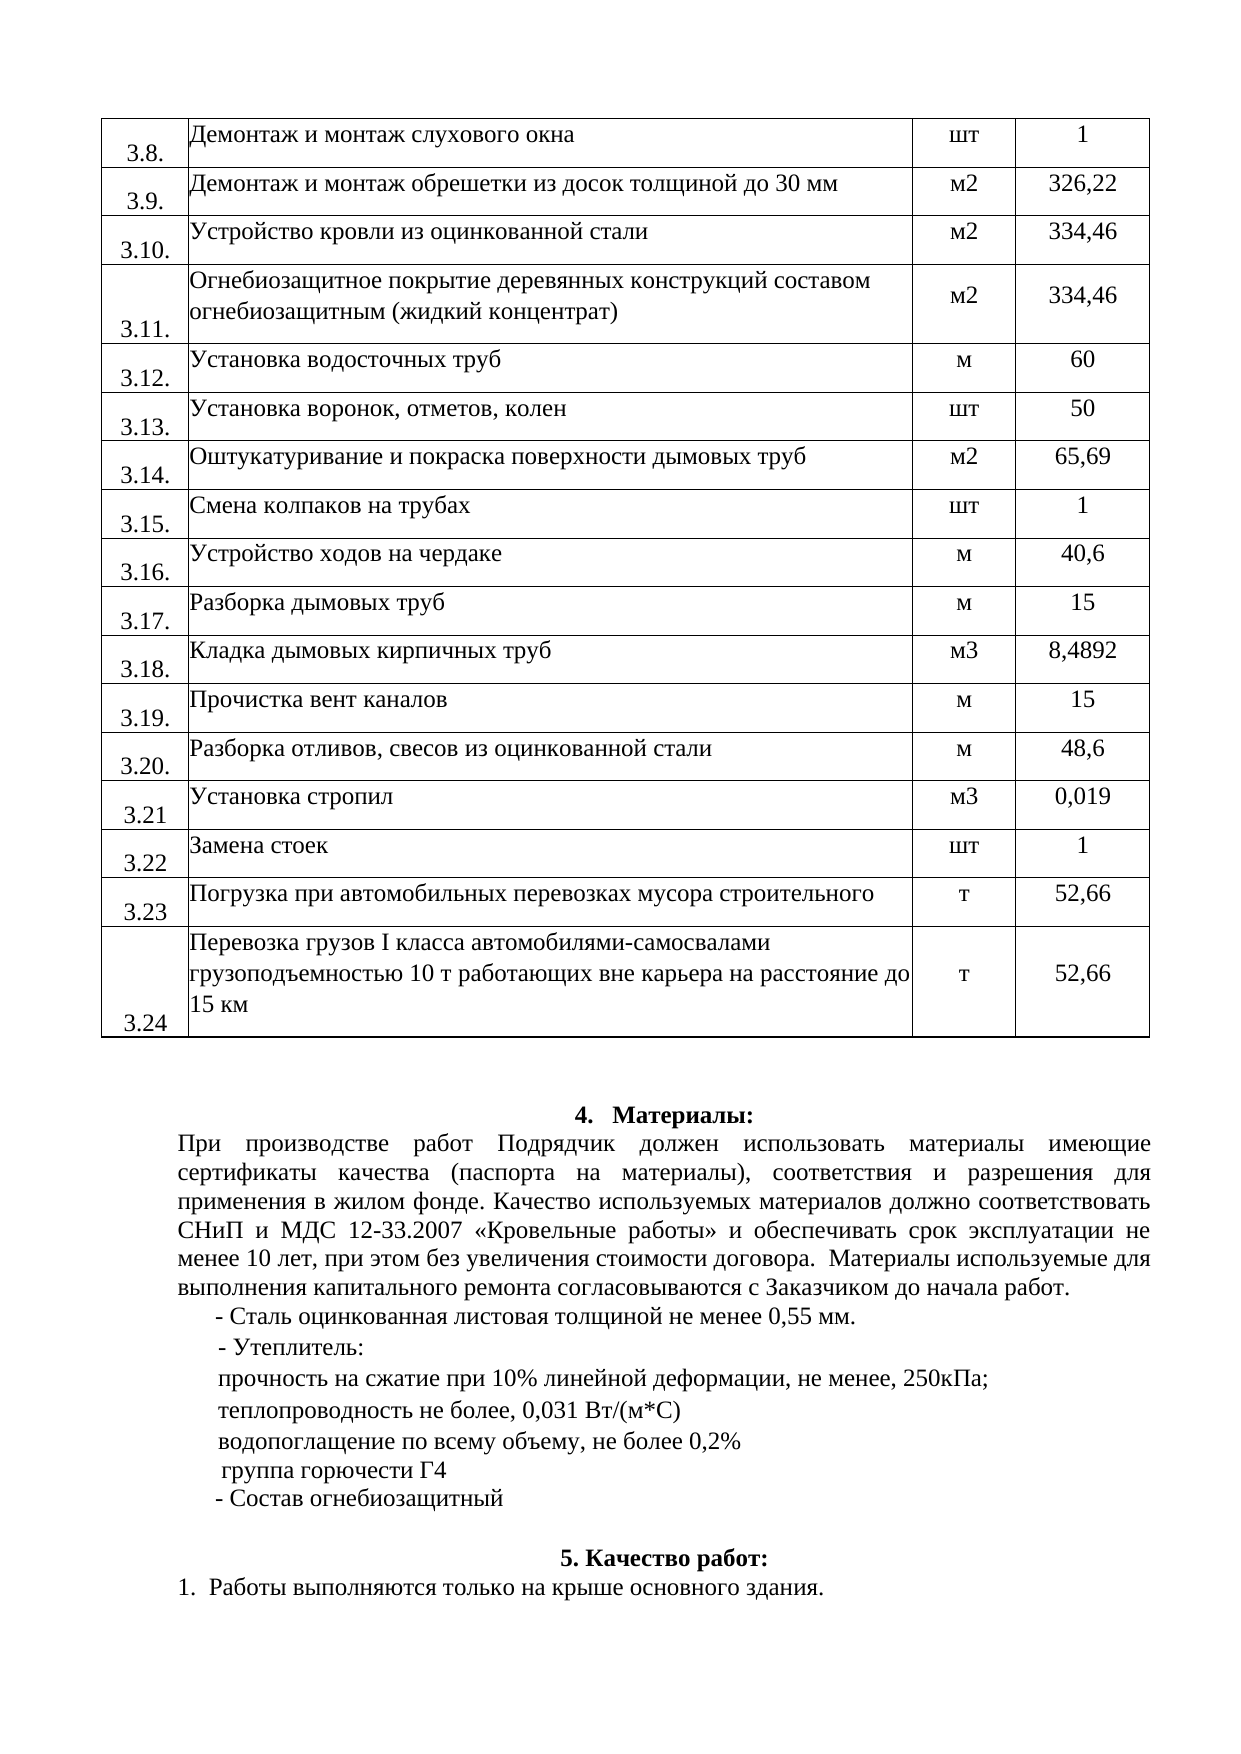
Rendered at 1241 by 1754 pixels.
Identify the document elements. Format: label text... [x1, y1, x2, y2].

table_cell Перевозка грузов I класса автомобилями-самосвалами грузоподъемностью 10 т работающих вне карьера на расстояние до 15 км [189, 927, 912, 1036]
table_cell Устройство кровли из оцинкованной стали [189, 216, 912, 264]
table_cell м [913, 733, 1015, 780]
text - Утеплитель: [180, 1330, 1148, 1361]
table_cell т [913, 927, 1015, 1036]
table_cell 50 [1016, 393, 1149, 440]
text теплопроводность не более, 0,031 Вт/(м*С) [180, 1392, 1148, 1423]
list Материалы: [177, 1100, 1152, 1128]
text При производстве работ Подрядчик должен использовать материалы имеющие сертификаты качества (паспорта на материалы), соответствия и разрешения для применения в жилом фонде. Качество используемых материалов должно соответствовать СНиП и МДС 12-33.2007 «Кровельные работы» и обеспечивать срок эксплуатации не менее 10 лет, при этом без увеличения стоимости договора. Материалы используемые для выполнения капитального ремонта согласовываются с Заказчиком до начала работ. [177, 1128, 1152, 1301]
table_cell 1 [1016, 490, 1149, 537]
table_cell Прочистка вент каналов [189, 684, 912, 732]
table_cell 1 [1016, 119, 1149, 167]
table_cell Демонтаж и монтаж обрешетки из досок толщиной до 30 мм [189, 168, 912, 215]
text водопоглащение по всему объему, не более 0,2% [180, 1423, 1148, 1455]
table_cell 3.11. [102, 265, 188, 343]
text 5. Качество работ: [177, 1543, 1152, 1572]
table_cell 334,46 [1016, 216, 1149, 264]
table_cell 3.18. [102, 636, 188, 683]
table_cell 3.13. [102, 393, 188, 440]
table_cell Смена колпаков на трубах [189, 490, 912, 537]
table_cell м [913, 684, 1015, 732]
table_cell т [913, 878, 1015, 926]
table_cell 40,6 [1016, 539, 1149, 586]
table_cell 3.19. [102, 684, 188, 732]
table_cell Оштукатуривание и покраска поверхности дымовых труб [189, 441, 912, 489]
table_cell 8,4892 [1016, 636, 1149, 683]
table_cell м3 [913, 636, 1015, 683]
table_cell м [913, 587, 1015, 634]
table_cell шт [913, 393, 1015, 440]
table_cell 3.15. [102, 490, 188, 537]
table_cell 15 [1016, 684, 1149, 732]
table_cell 0,019 [1016, 781, 1149, 829]
table_cell 15 [1016, 587, 1149, 634]
table_cell 48,6 [1016, 733, 1149, 780]
table_cell м2 [913, 441, 1015, 489]
table_cell 3.8. [102, 119, 188, 167]
table_cell 52,66 [1016, 878, 1149, 926]
text прочность на сжатие при 10% линейной деформации, не менее, 250кПа; [180, 1361, 1148, 1392]
table_cell Демонтаж и монтаж слухового окна [189, 119, 912, 167]
table_cell 3.17. [102, 587, 188, 634]
table_cell м [913, 539, 1015, 586]
list - Сталь оцинкованная листовая толщиной не менее 0,55 мм. [215, 1301, 1152, 1330]
table_cell 65,69 [1016, 441, 1149, 489]
table_cell Разборка отливов, свесов из оцинкованной стали [189, 733, 912, 780]
table_cell 3.24 [102, 927, 188, 1036]
table_cell Установка стропил [189, 781, 912, 829]
table_cell 60 [1016, 344, 1149, 392]
list - Состав огнебиозащитный [215, 1483, 1152, 1512]
text группа горючести Г4 [177, 1455, 1152, 1483]
table_cell 3.14. [102, 441, 188, 489]
table_cell Замена стоек [189, 830, 912, 877]
table_cell 52,66 [1016, 927, 1149, 1036]
table_cell 3.20. [102, 733, 188, 780]
text 1. Работы выполняются только на крыше основного здания. [177, 1572, 1152, 1601]
table_cell Кладка дымовых кирпичных труб [189, 636, 912, 683]
table_cell 3.10. [102, 216, 188, 264]
table_cell Огнебиозащитное покрытие деревянных конструкций составом огнебиозащитным (жидкий концентрат) [189, 265, 912, 343]
table_cell 1 [1016, 830, 1149, 877]
table_cell Установка воронок, отметов, колен [189, 393, 912, 440]
table_cell 3.21 [102, 781, 188, 829]
table_cell Погрузка при автомобильных перевозках мусора строительного [189, 878, 912, 926]
table_cell м2 [913, 216, 1015, 264]
table_cell 3.12. [102, 344, 188, 392]
table_cell Устройство ходов на чердаке [189, 539, 912, 586]
table_cell шт [913, 490, 1015, 537]
table_cell Установка водосточных труб [189, 344, 912, 392]
table_cell 3.9. [102, 168, 188, 215]
table_cell м [913, 344, 1015, 392]
table_cell м3 [913, 781, 1015, 829]
table_cell 334,46 [1016, 265, 1149, 343]
table_cell 3.22 [102, 830, 188, 877]
table_cell м2 [913, 265, 1015, 343]
table_cell м2 [913, 168, 1015, 215]
table_cell 326,22 [1016, 168, 1149, 215]
table_cell 3.23 [102, 878, 188, 926]
table_cell Разборка дымовых труб [189, 587, 912, 634]
table_cell шт [913, 119, 1015, 167]
table_cell 3.16. [102, 539, 188, 586]
table_cell шт [913, 830, 1015, 877]
